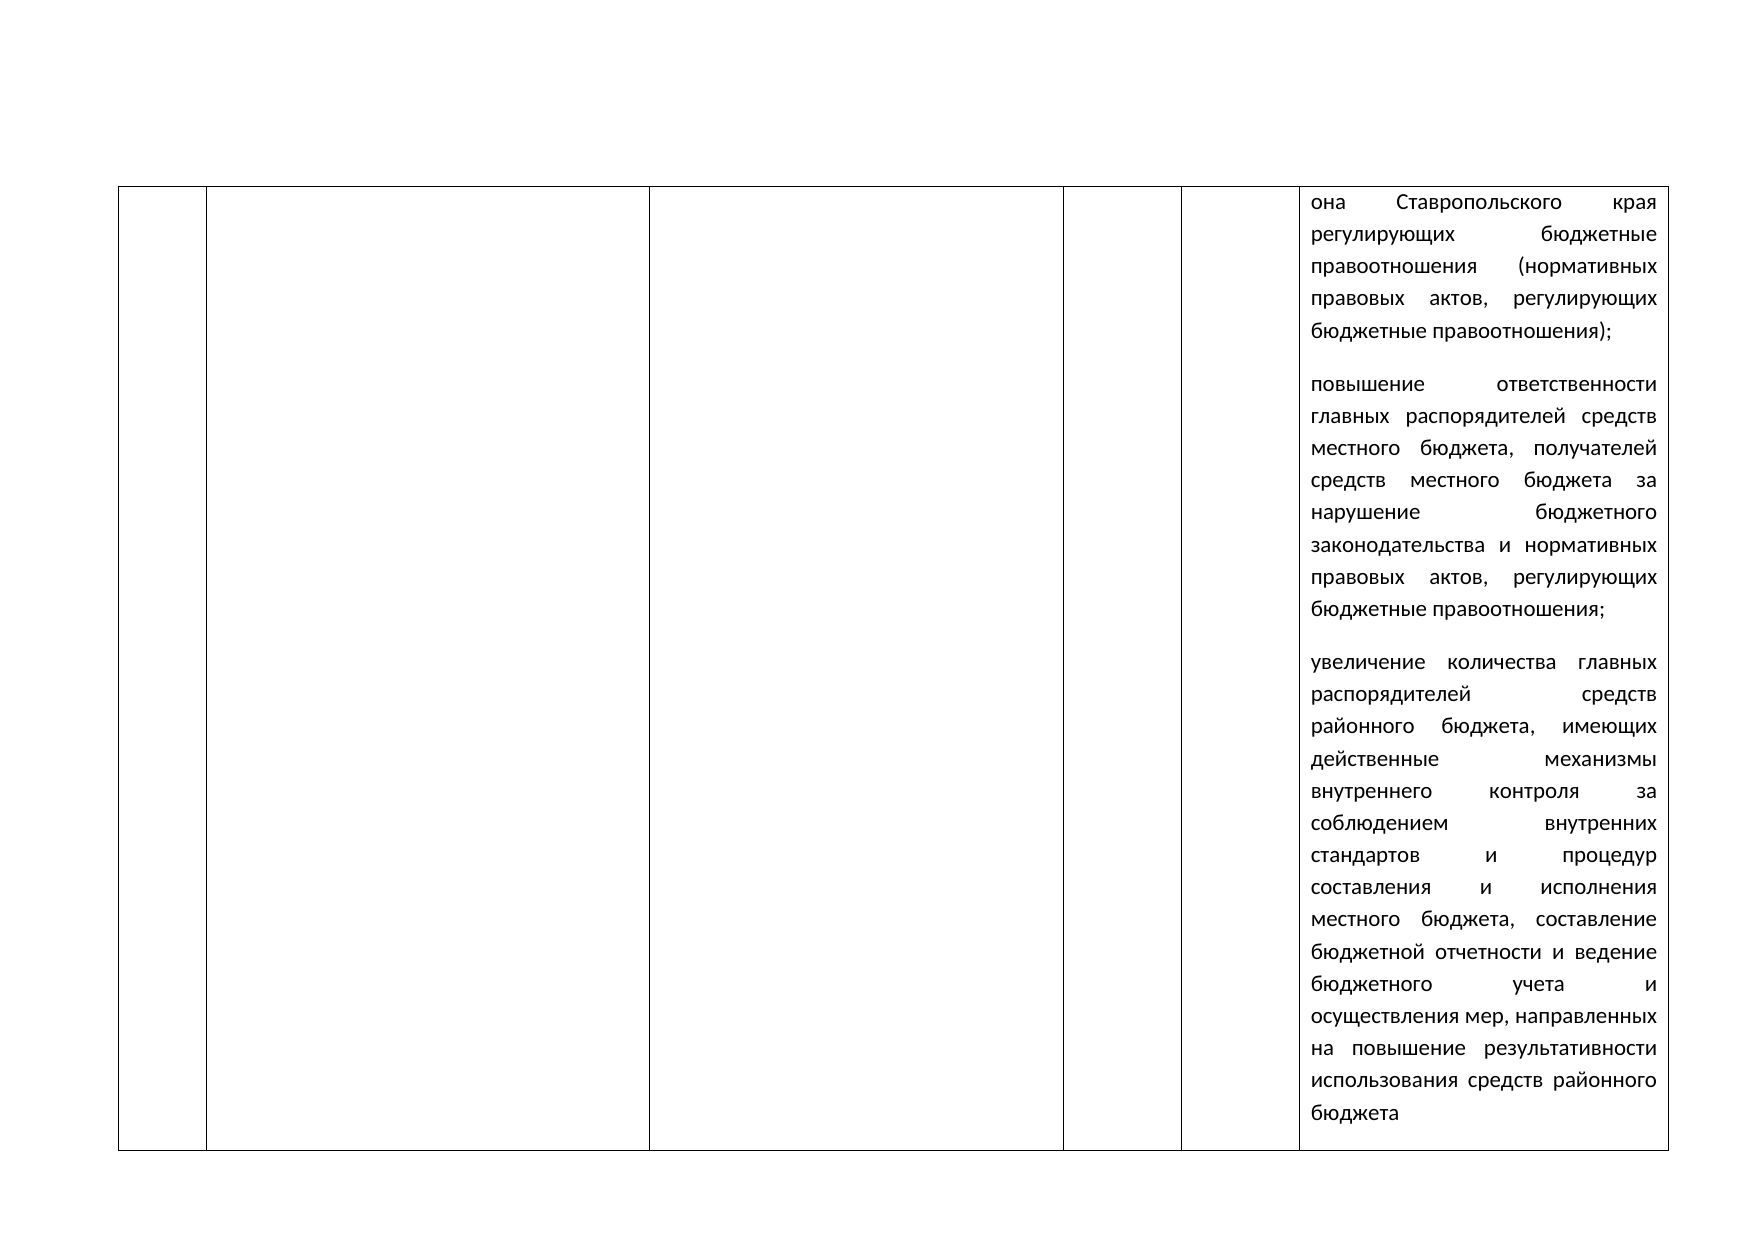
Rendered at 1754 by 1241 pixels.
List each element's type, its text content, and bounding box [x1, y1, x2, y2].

table_header [119, 187, 206, 1150]
table_header [1064, 187, 1181, 1150]
table_header [1182, 187, 1299, 1150]
table_header [207, 187, 649, 1150]
table_header [650, 187, 1063, 1150]
table_header она Ставропольского края регулирующих бюджетные правоотношения (нормативных правовых актов, регулирующих бюджетные правоотношения); повышение ответственности главных распорядителей средств местного бюджета, получателей средств местного бюджета за нарушение бюджетного законодательства и нормативных правовых актов, регулирующих бюджетные правоотношения; увеличение количества главных распорядителей средств районного бюджета, имеющих действенные механизмы внутреннего контроля за соблюдением внутренних стандартов и процедур составления и исполнения местного бюджета, составление бюджетной отчетности и ведение бюджетного учета и осуществления мер, направленных на повышение результативности использования средств районного бюджета [1300, 187, 1668, 1150]
